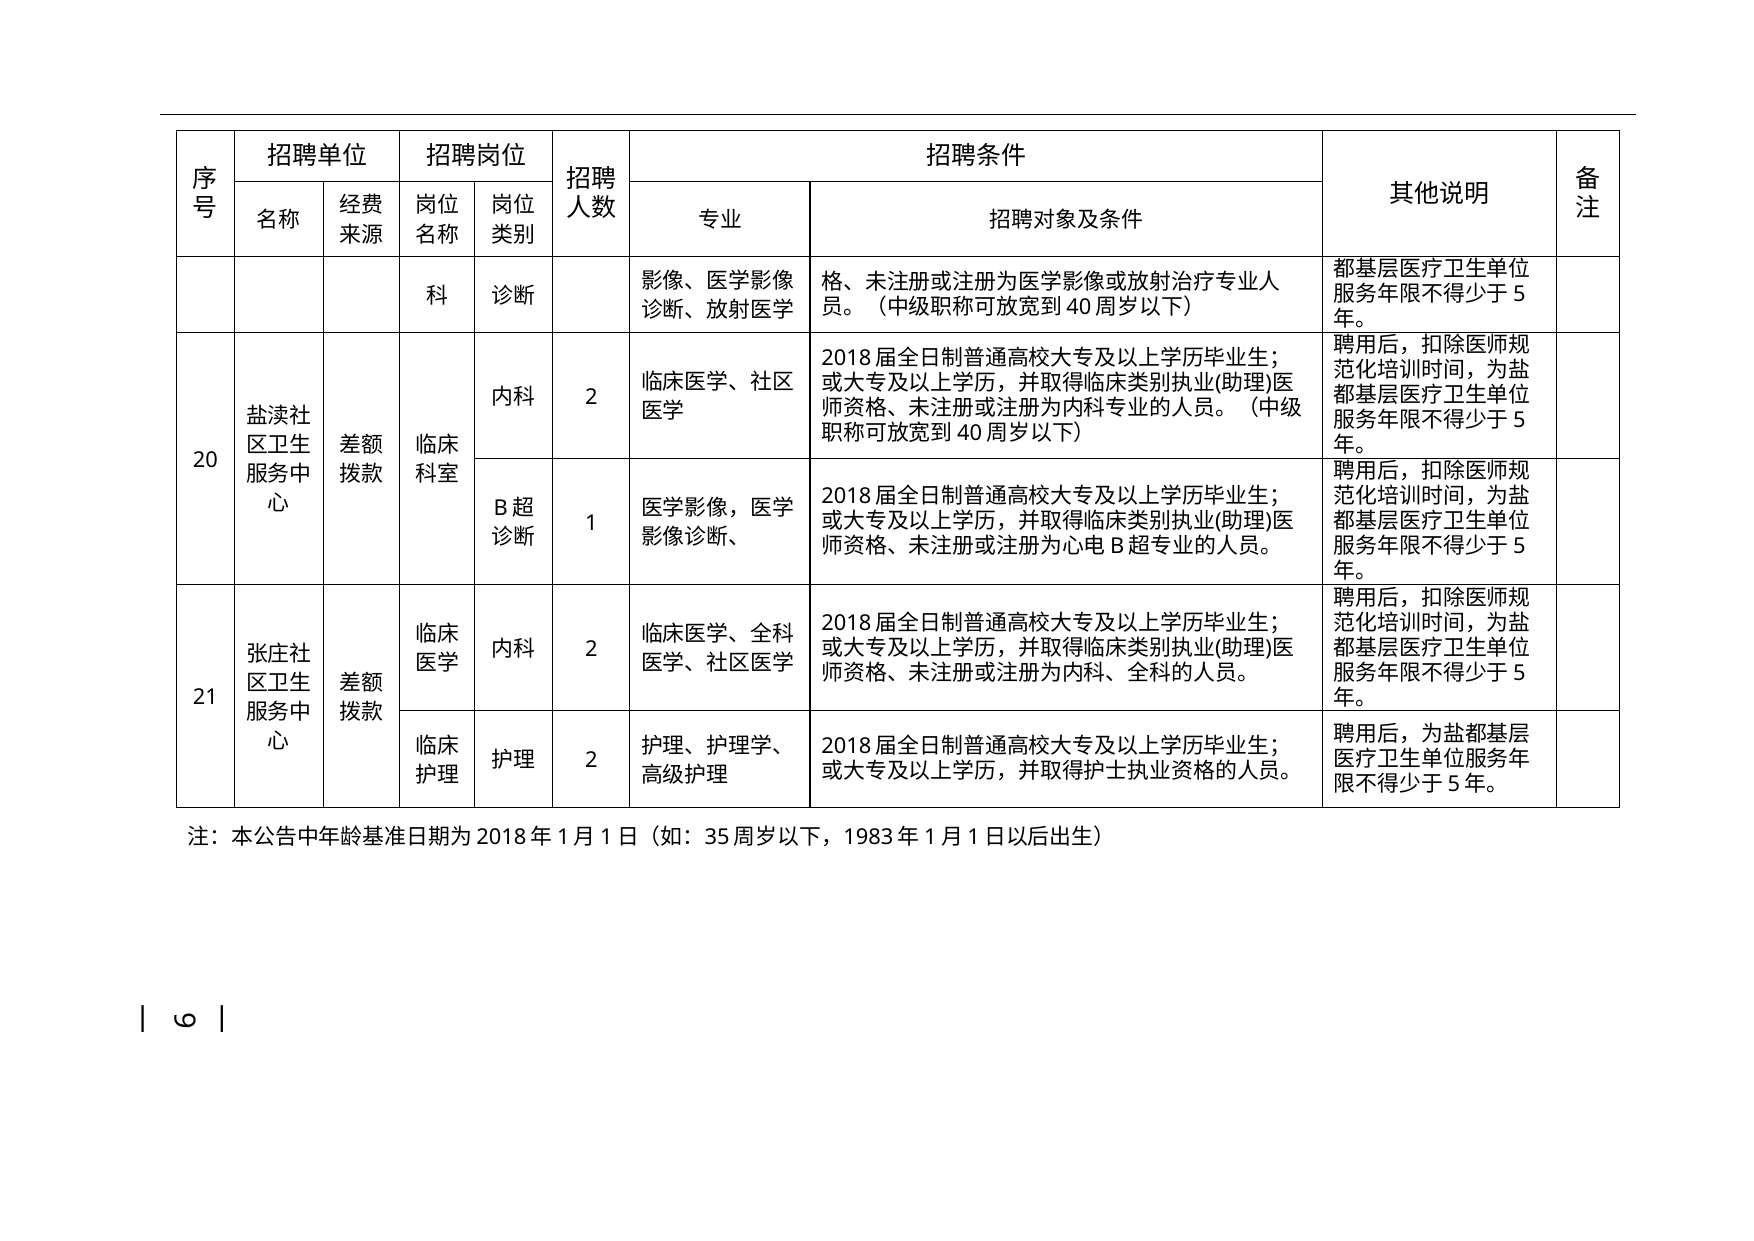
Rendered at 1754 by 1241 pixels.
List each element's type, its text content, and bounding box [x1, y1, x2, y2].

table_cell B超 诊断 [475, 459, 552, 584]
table_cell 临床护理 [400, 711, 474, 807]
table_cell 护理 [475, 711, 552, 807]
table_cell [1557, 257, 1619, 332]
table_cell 差额拨款 [324, 333, 399, 584]
table_cell 2 [553, 257, 629, 332]
table_cell 21 [177, 585, 234, 807]
table_cell 名称 [235, 182, 323, 256]
table_cell 招聘对象及条件 [811, 182, 1322, 256]
table_cell 差额拨款 [324, 585, 399, 807]
table_header 招聘岗位 [400, 131, 552, 181]
table_cell 聘用后，扣除医师规范化培训时间，为盐都基层医疗卫生单位服务年限不得少于5年。 [1323, 333, 1556, 458]
table_cell 专业 [630, 182, 809, 256]
table_cell 影像诊断 [475, 257, 552, 332]
table_header 招聘人数 [553, 131, 629, 256]
table_header 招聘单位 [235, 131, 399, 181]
table_header 其他说明 [1323, 131, 1556, 256]
table_cell 2018届全日制普通高校大专及以上学历毕业生；或大专及以上学历，并取得临床类别执业(助理)医师资格、未注册或注册为心电B超专业的人员。 [811, 459, 1322, 584]
table_cell 2018届全日制普通高校大专及以上学历毕业生；或大专及以上学历，并取得护士执业资格的人员。 [811, 711, 1322, 807]
table_cell 临床医学、社区医学 [630, 333, 809, 458]
table_cell 医学影像，医学影像诊断、 [630, 459, 809, 584]
table_cell 2018届全日制普通高校大专及以上学历毕业生；或大专及以上学历，并取得临床类别执业(助理)医师资格、未注册或注册为内科、全科的人员。 [811, 585, 1322, 710]
table_header 招聘条件 [630, 131, 1322, 181]
table_cell 2 [553, 585, 629, 710]
table_cell 聘用后，扣除医师规范化培训时间，为盐都基层医疗卫生单位服务年限不得少于5年。 [1323, 257, 1556, 332]
table_cell 1 [553, 459, 629, 584]
table_cell [1557, 459, 1619, 584]
table_cell 2018届全日制普通高校大专及以上学历毕业生；或大专及以上学历，并取得临床类别执业(助理)医师资格、未注册或注册为内科专业的人员。（中级职称可放宽到40周岁以下） [811, 333, 1322, 458]
table_cell 岗位名称 [400, 182, 474, 256]
table_cell 2 [553, 333, 629, 458]
table_cell [1557, 711, 1619, 807]
table_cell 聘用后，扣除医师规范化培训时间，为盐都基层医疗卫生单位服务年限不得少于5年。 [1323, 585, 1556, 710]
table_cell 张庄社区卫生服务中心 [235, 585, 323, 807]
table_cell [1557, 585, 1619, 710]
table_cell [1557, 333, 1619, 458]
table_cell 临床科室 [400, 333, 474, 584]
table_cell 2 [553, 711, 629, 807]
table_cell 聘用后，为盐都基层医疗卫生单位服务年限不得少于5年。 [1323, 711, 1556, 807]
table_header 备注 [1557, 131, 1619, 256]
table_cell 注：本公告中年龄基准日期为2018年1月1日（如：35周岁以下，1983年1月1日以后出生） [176, 808, 1619, 863]
table_cell 经费来源 [324, 182, 399, 256]
table_cell 临床医学、医学影像、医学影像诊断、放射医学 [630, 257, 809, 332]
table_cell 内科 [475, 585, 552, 710]
table_cell 盐渎社区卫生服务中心 [235, 333, 323, 584]
table_cell 岗位类别 [475, 182, 552, 256]
table_cell 临床医学 [400, 585, 474, 710]
table_cell 20 [177, 333, 234, 584]
table_cell 聘用后，扣除医师规范化培训时间，为盐都基层医疗卫生单位服务年限不得少于5年。 [1323, 459, 1556, 584]
table_cell 护理、护理学、高级护理 [630, 711, 809, 807]
table_header 序号 [177, 131, 234, 256]
table_cell 放射科 [400, 257, 474, 332]
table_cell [811, 257, 1322, 332]
table_cell 临床医学、全科医学、社区医学 [630, 585, 809, 710]
table_cell 内科 [475, 333, 552, 458]
